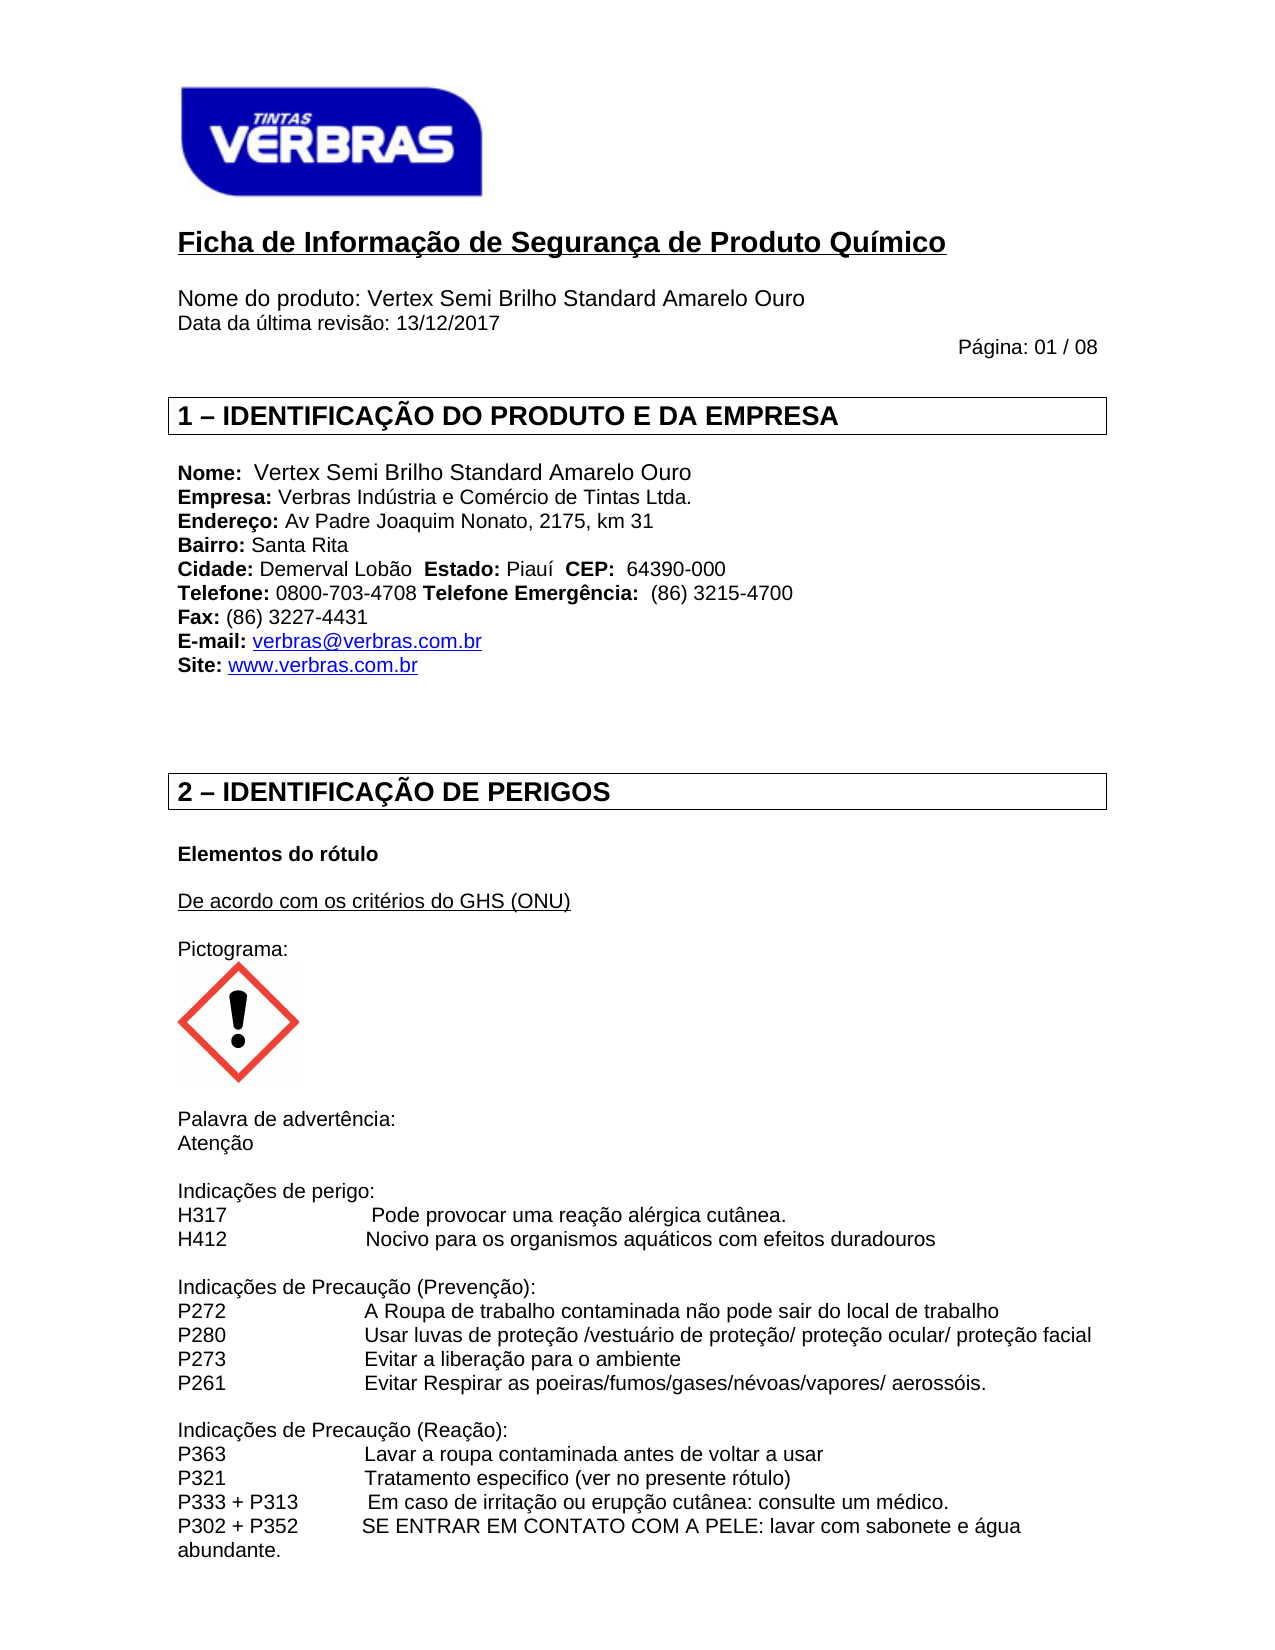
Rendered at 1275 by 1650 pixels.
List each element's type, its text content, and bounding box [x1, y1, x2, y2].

text 1 – IDENTIFICAÇÃO DO PRODUTO E DA EMPRESA [169, 398, 1106, 434]
text 2 – IDENTIFICAÇÃO DE PERIGOS [169, 774, 1106, 809]
text P261 Evitar Respirar as poeiras/fumos/gases/névoas/vapores/ aerossóis. [177, 1370, 1098, 1394]
text E-mail: verbras@verbras.com.br [177, 629, 1098, 653]
text Site: www.verbras.com.br [177, 653, 1098, 677]
text Pictograma: [177, 937, 1098, 961]
text Endereço: Av Padre Joaquim Nonato, 2175, km 31 [177, 509, 1098, 533]
text Nome: Vertex Semi Brilho Standard Amarelo Ouro [177, 459, 1098, 485]
text Página: 01 / 08 [177, 335, 1098, 359]
text Palavra de advertência: [177, 1107, 1098, 1131]
picture [177, 961, 299, 1083]
text H412 Nocivo para os organismos aquáticos com efeitos duradouros [177, 1227, 1098, 1251]
text Bairro: Santa Rita [177, 533, 1098, 557]
picture [177, 73, 487, 216]
text H317 Pode provocar uma reação alérgica cutânea. [177, 1203, 1098, 1227]
text P273 Evitar a liberação para o ambiente [177, 1346, 1098, 1370]
text Telefone: 0800-703-4708 Telefone Emergência: (86) 3215-4700 [177, 581, 1098, 605]
text P280 Usar luvas de proteção /vestuário de proteção/ proteção ocular/ proteção facial [177, 1322, 1098, 1346]
text Indicações de Precaução (Reação): [177, 1418, 1098, 1442]
text Atenção [177, 1131, 1098, 1155]
text Cidade: Demerval Lobão Estado: Piauí CEP: 64390-000 [177, 557, 1098, 581]
text Fax: (86) 3227-4431 [177, 605, 1098, 629]
text P321 Tratamento especifico (ver no presente rótulo) [177, 1466, 1098, 1490]
text P333 + P313 Em caso de irritação ou erupção cutânea: consulte um médico. [177, 1490, 1098, 1514]
text P302 + P352 SE ENTRAR EM CONTATO COM A PELE: lavar com sabonete e água abundante. [177, 1514, 1098, 1562]
text Elementos do rótulo [177, 841, 1098, 865]
text P363 Lavar a roupa contaminada antes de voltar a usar [177, 1442, 1098, 1466]
text P272 A Roupa de trabalho contaminada não pode sair do local de trabalho [177, 1298, 1098, 1322]
text Indicações de perigo: [177, 1179, 1098, 1203]
text De acordo com os critérios do GHS (ONU) [177, 889, 1098, 913]
text Empresa: Verbras Indústria e Comércio de Tintas Ltda. [177, 485, 1098, 509]
text Indicações de Precaução (Prevenção): [177, 1274, 1098, 1298]
